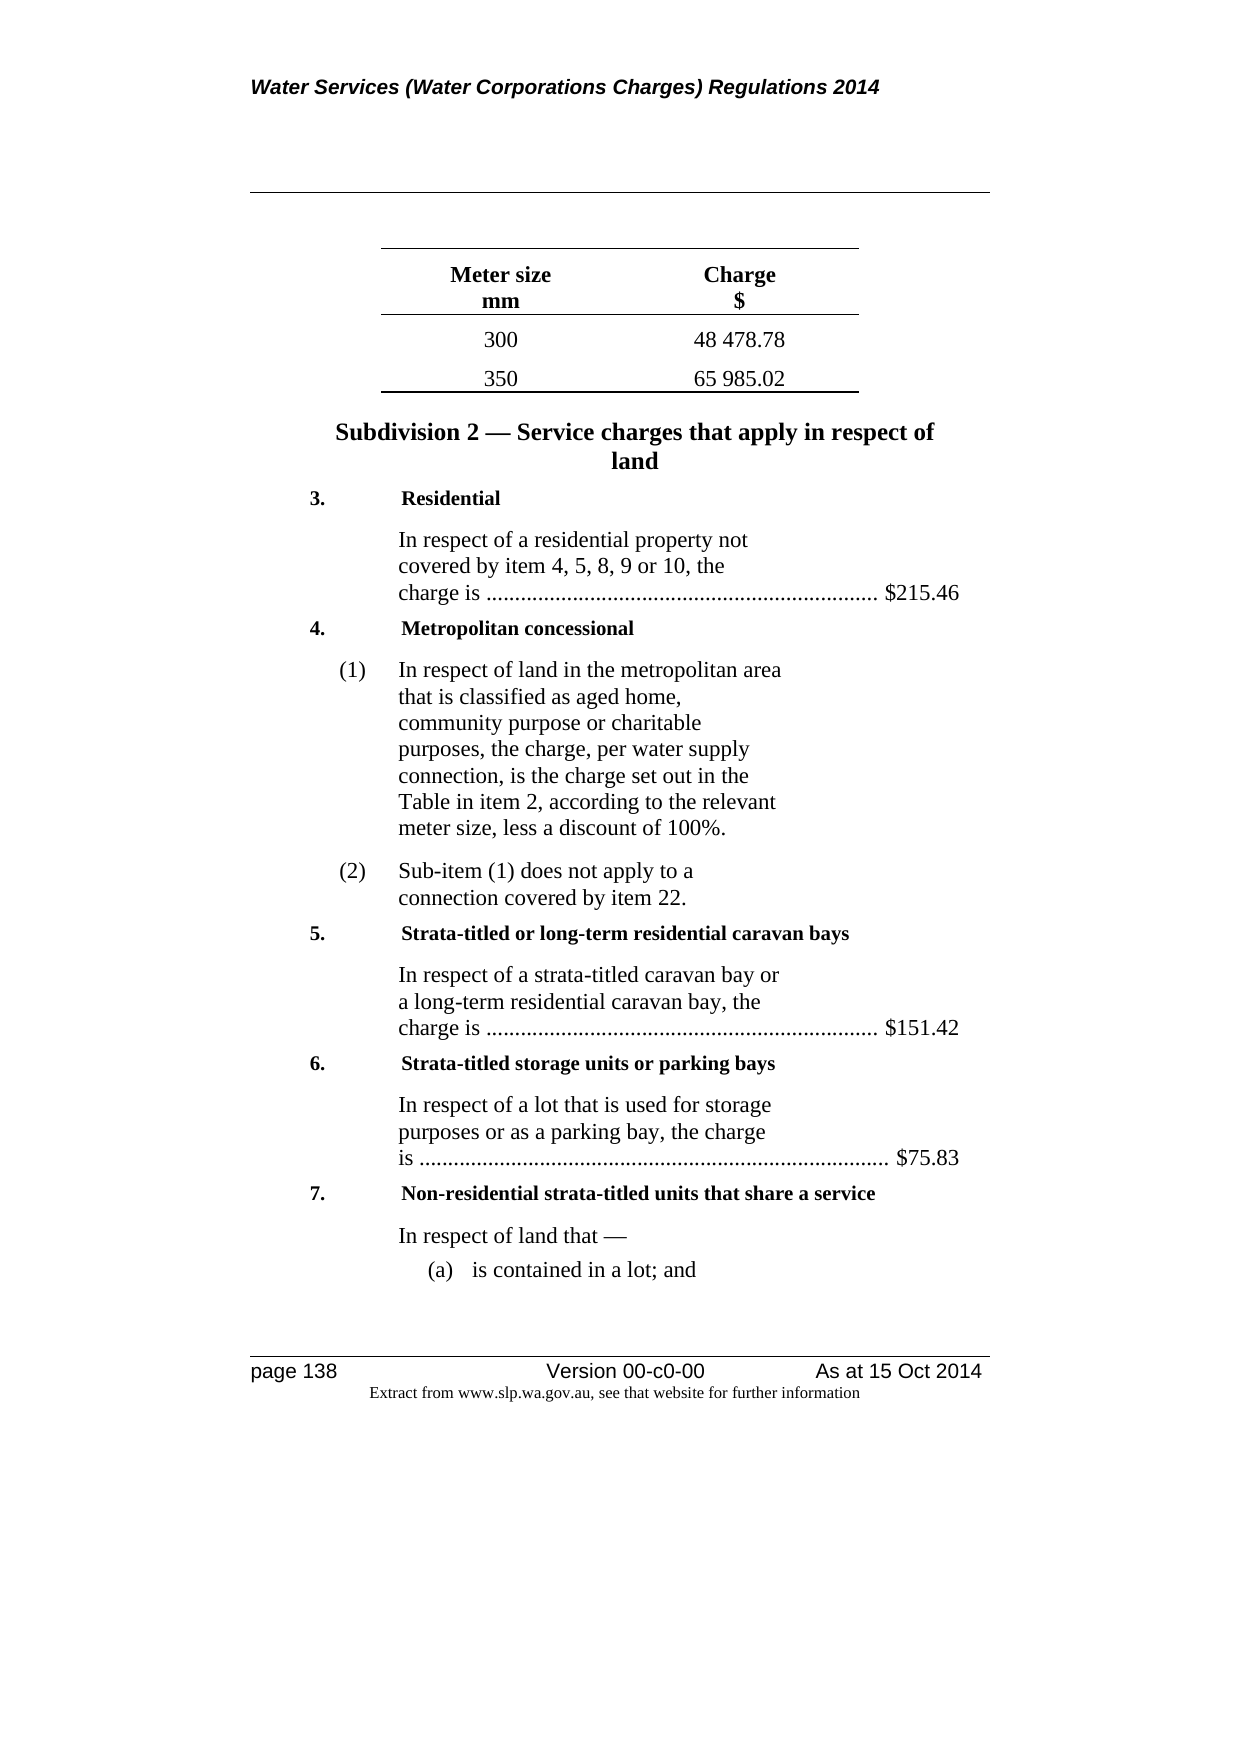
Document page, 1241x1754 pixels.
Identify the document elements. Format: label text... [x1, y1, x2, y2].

text In respect of a residential property not covered by item 4, 5, 8, 9 or 10, the charge is $215.46 [309, 526, 783, 605]
subtitle 3. Residential [309, 485, 960, 509]
text In respect of land that — [309, 1222, 783, 1248]
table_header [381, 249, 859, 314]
text In respect of a lot that is used for storage purposes or as a parking bay, the charge is $75.83 [309, 1092, 783, 1171]
subtitle 4. Metropolitan concessional [309, 616, 960, 640]
text (2) Sub-item (1) does not apply to a connection covered by item 22. [309, 857, 783, 910]
text (1) In respect of land in the metropolitan area that is classified as aged home, community purpose or charitable purposes, the charge, per water supply connection, is the charge set out in the Table in item 2, according to the relevant meter size, less a discount of 100%. [309, 656, 783, 841]
text (a) is contained in a lot; and [309, 1256, 783, 1283]
subtitle 5. Strata-titled or long-term residential caravan bays [309, 921, 960, 945]
subtitle Subdivision 2 — Service charges that apply in respect of land [309, 417, 960, 475]
text In respect of a strata-titled caravan bay or a long-term residential caravan bay, the charge is $151.42 [309, 961, 783, 1040]
subtitle 6. Strata-titled storage units or parking bays [309, 1051, 960, 1075]
subtitle 7. Non-residential strata-titled units that share a service [309, 1181, 960, 1205]
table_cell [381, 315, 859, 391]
